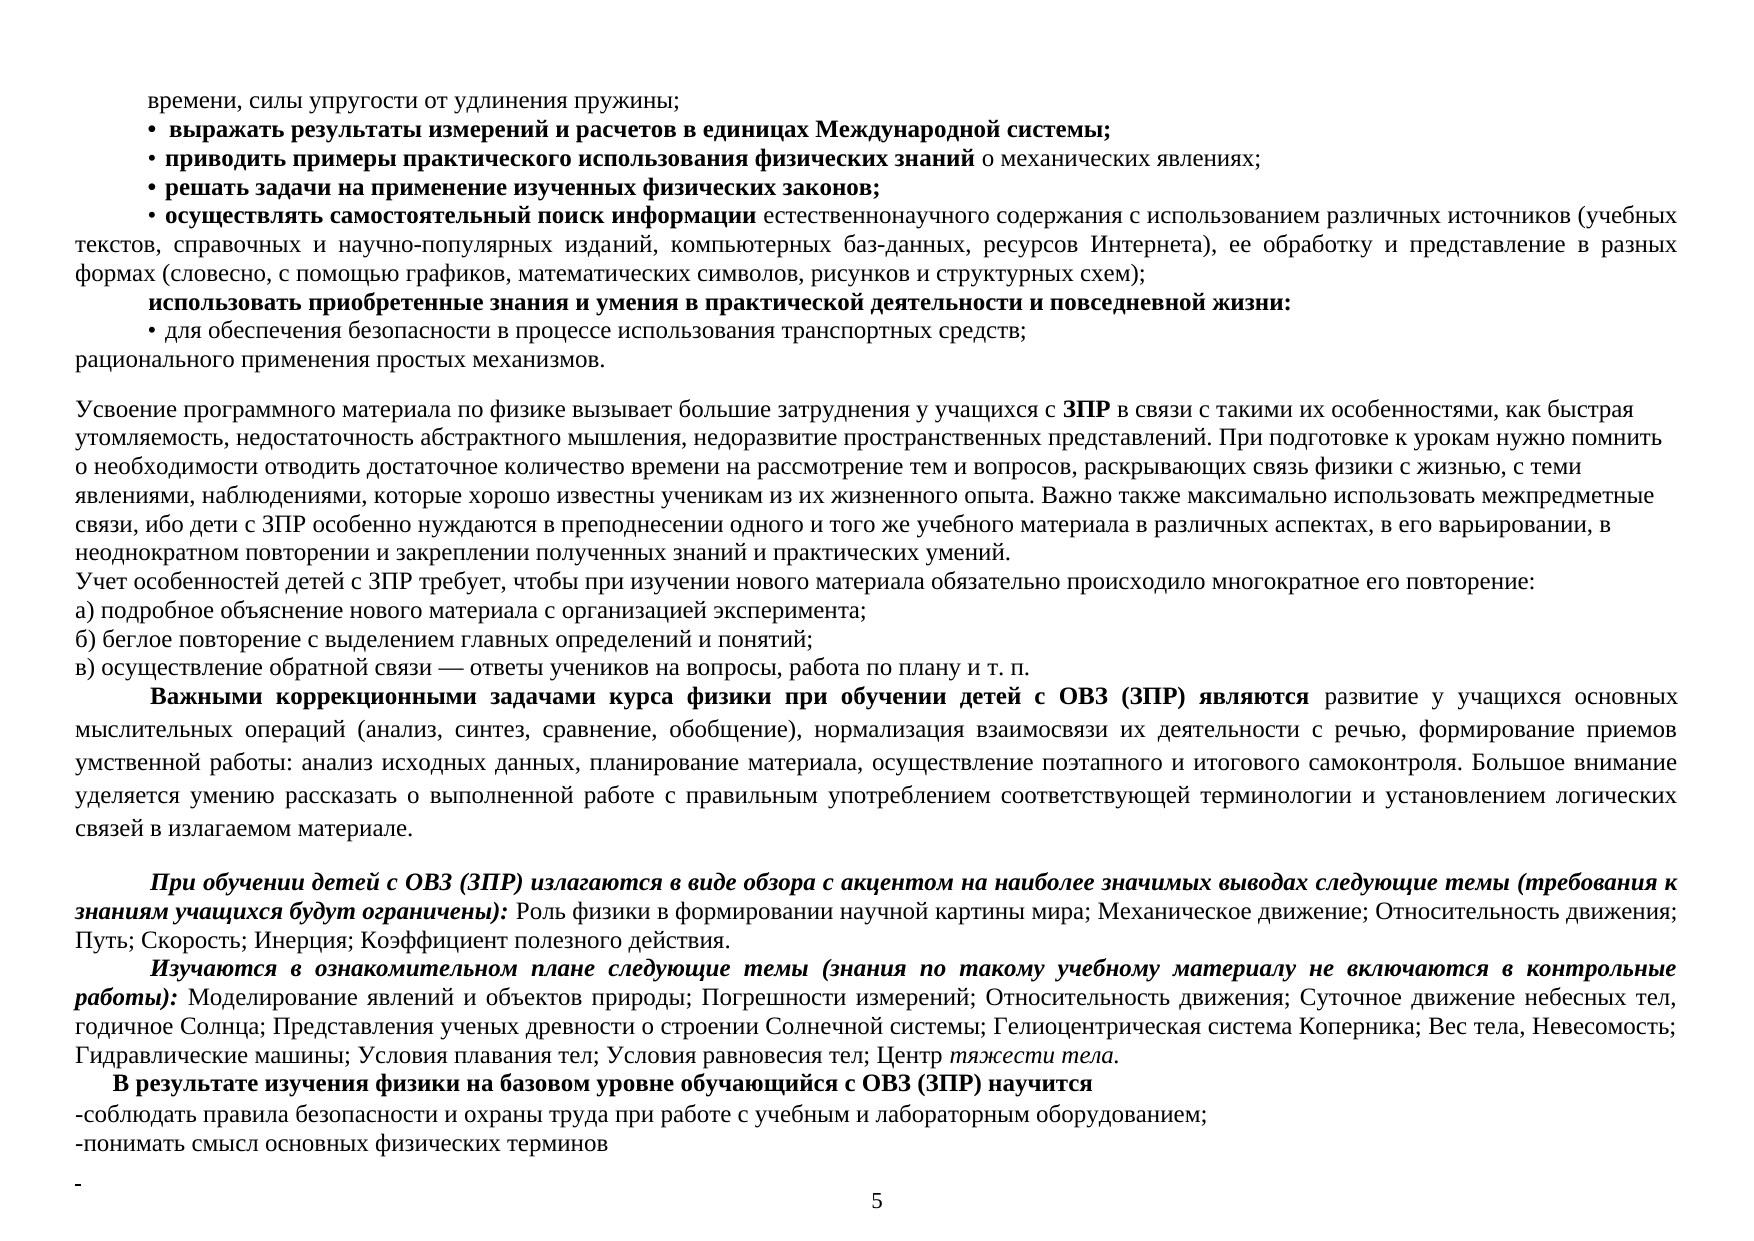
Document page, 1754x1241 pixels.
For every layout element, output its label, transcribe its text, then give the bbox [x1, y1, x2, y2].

text В результате изучения физики на базовом уровне обучающийся с ОВЗ (ЗПР) научится [112, 1068, 1679, 1097]
list решать задачи на применение изученных физических законов; [147, 172, 1679, 200]
text Усвоение программного материала по физике вызывает большие затруднения у учащихся с ЗПР в связи с такими их особенностями, как быстрая утомляемость, недостаточность абстрактного мышления, недоразвитие пространственных представлений. При подготовке к урокам нужно помнить о необходимости отводить достаточное количество времени на рассмотрение тем и вопросов, раскрывающих связь физики с жизнью, с теми явлениями, наблюдениями, которые хорошо известны ученикам из их жизненного опыта. Важно также максимально использовать межпредметные связи, ибо дети с ЗПР особенно нуждаются в преподнесении одного и того же учебного материала в различных аспектах, в его варьировании, в неоднократном повторении и закреплении полученных знаний и практических умений. [75, 394, 1679, 566]
text а) подробное объяснение нового материала с организацией эксперимента; [75, 595, 1679, 624]
list выражать результаты измерений и расчетов в единицах Международной системы; [147, 114, 1679, 143]
text использовать приобретенные знания и умения в практической деятельности и повседневной жизни: [76, 287, 1677, 315]
list для обеспечения безопасности в процессе использования транспортных средств; [75, 315, 1678, 344]
text Важными коррекционными задачами курса физики при обучении детей с ОВЗ (ЗПР) являются развитие у учащихся основных мыслительных операций (анализ, синтез, сравнение, обобщение), нормализация взаимосвязи их деятельности с речью, формирование приемов умственной работы: анализ исходных данных, планирование материала, осуществление поэтапного и итогового самоконтроля. Большое внимание уделяется умению рассказать о выполненной работе с правильным употреблением соответствующей терминологии и установлением логических связей в излагаемом материале. [75, 681, 1679, 842]
text -соблюдать правила безопасности и охраны труда при работе с учебным и лабораторным оборудованием; [75, 1097, 1679, 1128]
list осуществлять самостоятельный поиск информации естественнонаучного содержания с использованием различных источников (учебных текстов, справочных и научно-популярных изданий, компьютерных баз-данных, ресурсов Интернета), ее обработку и представление в разных формах (словесно, с помощью графиков, математических символов, рисунков и структурных схем); [75, 200, 1678, 287]
text в) осуществление обратной связи — ответы учеников на вопросы, работа по плану и т. п. [75, 652, 1679, 681]
text б) беглое повторение с выделением главных определений и понятий; [75, 624, 1679, 652]
text При обучении детей с ОВЗ (ЗПР) излагаются в виде обзора с акцентом на наиболее значимых выводах следующие темы (требования к знаниям учащихся будут ограничены): Роль физики в формировании научной картины мира; Механическое движение; Относительность движения; Путь; Скорость; Инерция; Коэффициент полезного действия. [75, 867, 1679, 953]
text -понимать смысл основных физических терминов [75, 1128, 1679, 1157]
text Изучаются в ознакомительном плане следующие темы (знания по такому учебному материалу не включаются в контрольные работы): Моделирование явлений и объектов природы; Погрешности измерений; Относительность движения; Суточное движение небесных тел, годичное Солнца; Представления ученых древности о строении Солнечной системы; Гелиоцентрическая система Коперника; Вес тела, Невесомость; Гидравлические машины; Условия плавания тел; Условия равновесия тел; Центр тяжести тела. [75, 953, 1679, 1068]
text Учет особенностей детей с ЗПР требует, чтобы при изучении нового материала обязательно происходило многократное его повторение: [75, 566, 1679, 595]
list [147, 85, 1679, 114]
text рационального применения простых механизмов. [75, 344, 1679, 373]
list приводить примеры практического использования физических знаний о механических явлениях; [75, 143, 1678, 172]
